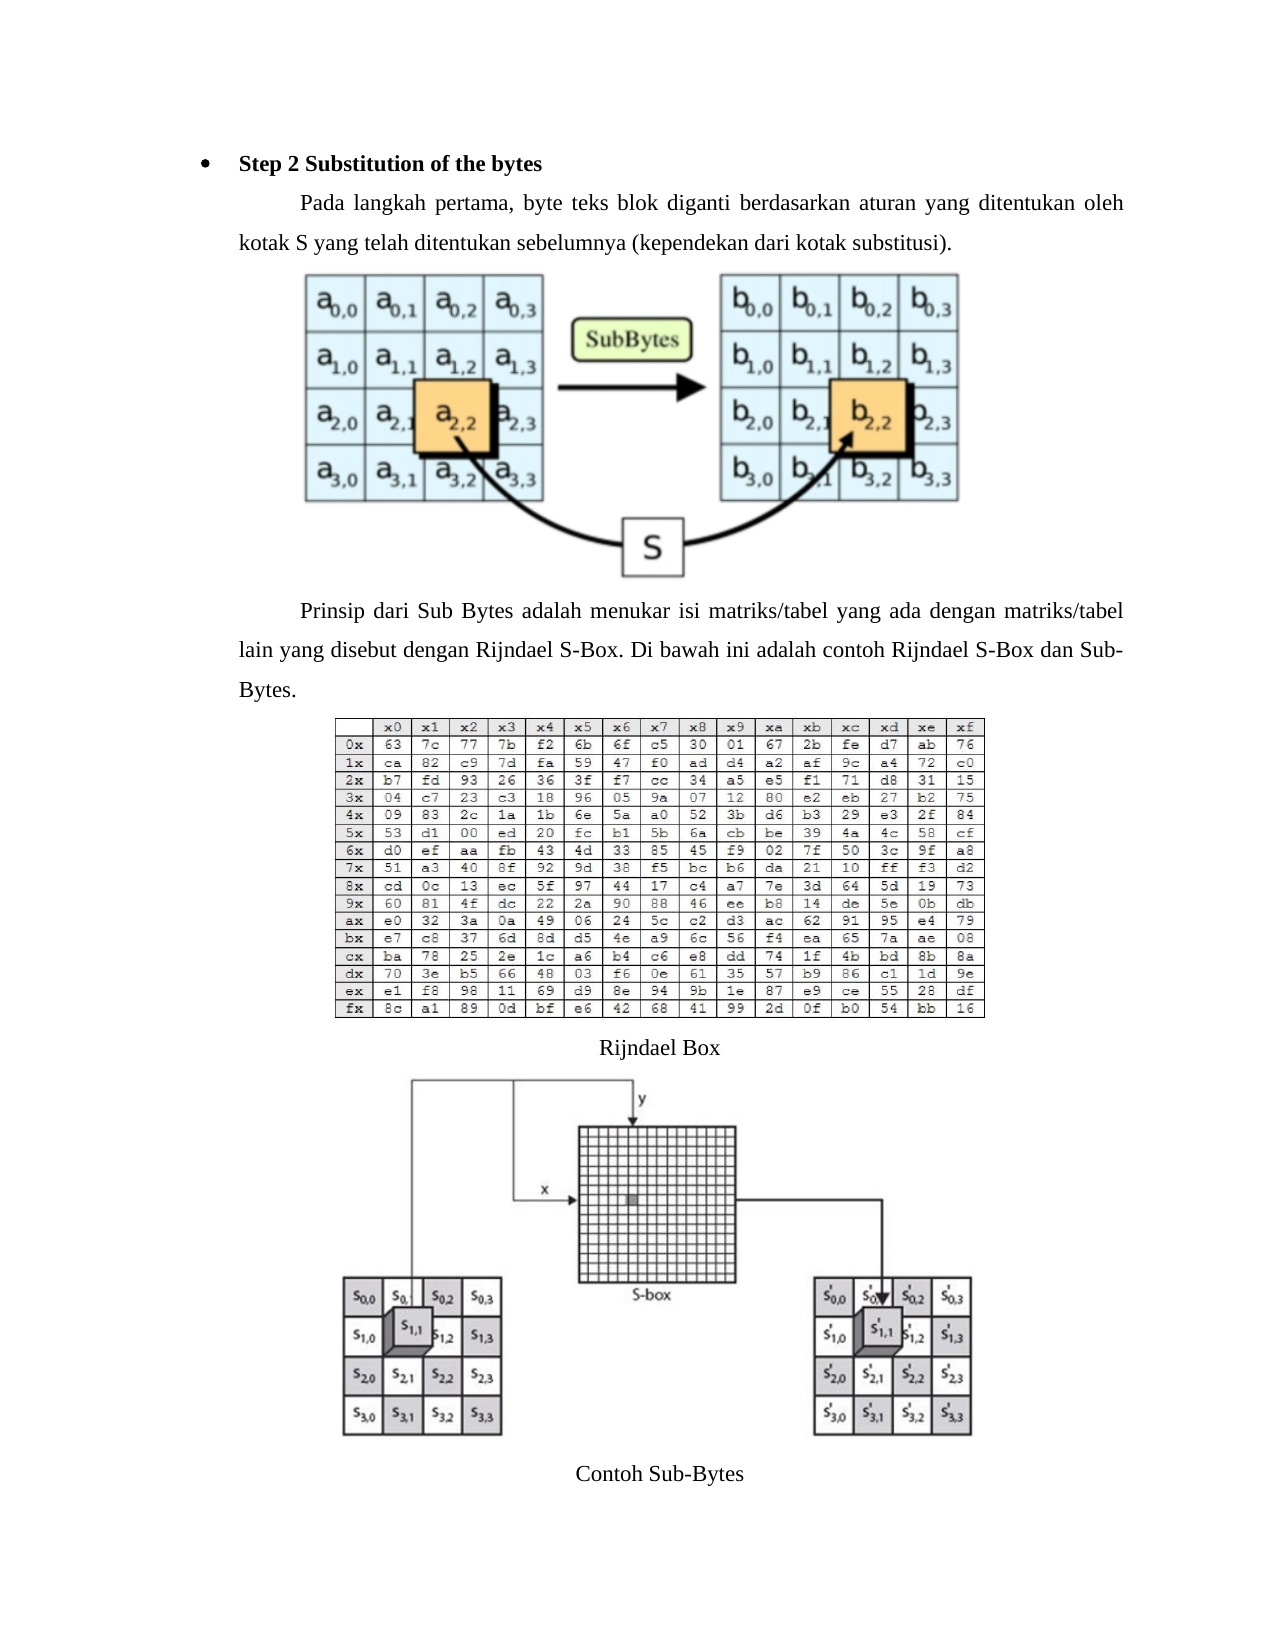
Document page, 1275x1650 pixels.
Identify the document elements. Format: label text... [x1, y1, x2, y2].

picture [340, 1073, 980, 1447]
list Contoh Sub-Bytes [194, 1460, 1125, 1486]
list Prinsip dari Sub Bytes adalah menukar isi matriks/tabel yang ada dengan matriks/tabel lain yang disebut dengan Rijndael S-Box. Di bawah ini adalah contoh Rijndael S-Box dan Sub-Bytes. [239, 597, 1125, 702]
picture [300, 268, 966, 583]
list Pada langkah pertama, byte teks blok diganti berdasarkan aturan yang ditentukan oleh kotak S yang telah ditentukan sebelumnya (kependekan dari kotak substitusi). [239, 189, 1125, 255]
picture [332, 715, 988, 1021]
list Step 2 Substitution of the bytes [201, 150, 1125, 176]
list Rijndael Box [194, 1034, 1125, 1061]
